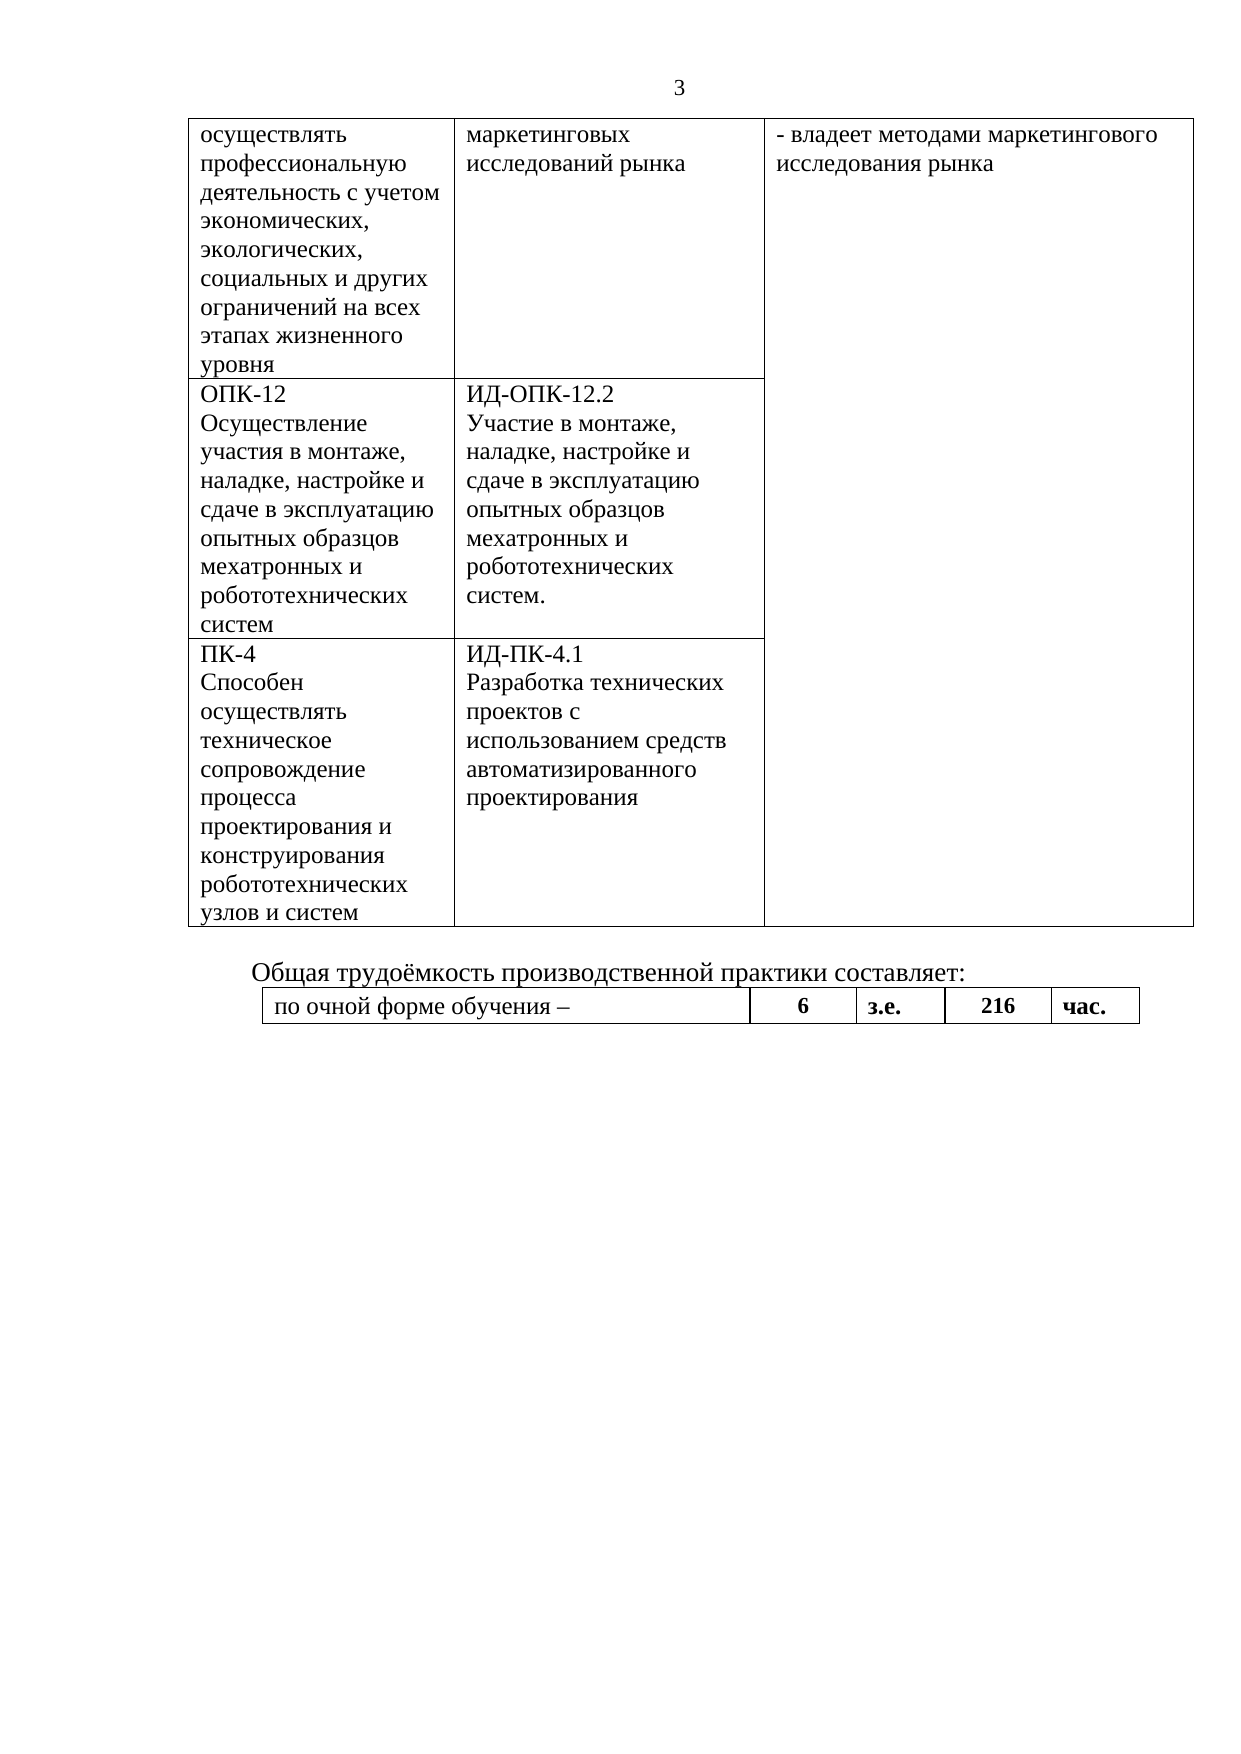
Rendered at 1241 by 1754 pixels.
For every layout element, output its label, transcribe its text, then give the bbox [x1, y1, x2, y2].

table_header з.е. [857, 988, 944, 1023]
list Общая трудоёмкость производственной практики составляет: [177, 956, 1181, 987]
table_header 216 [946, 988, 1051, 1023]
table_header час. [1052, 988, 1139, 1023]
table_header по очной форме обучения – [263, 988, 749, 1023]
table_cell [455, 119, 764, 378]
table_header 6 [751, 988, 856, 1023]
table_cell ИД-ПК-4.1 Разработка технических проектов с использованием средств автоматизированного проектирования [455, 639, 764, 926]
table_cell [189, 119, 454, 378]
table_cell ПК-4 Способен осуществлять техническое сопровождение процесса проектирования и конструирования робототехнических узлов и систем [189, 639, 454, 926]
table_cell ОПК-12 Осуществление участия в монтаже, наладке, настройке и сдаче в эксплуатацию опытных образцов мехатронных и робототехнических систем [189, 379, 454, 638]
table_cell ИД-ОПК-12.2 Участие в монтаже, наладке, настройке и сдаче в эксплуатацию опытных образцов мехатронных и робототехнических систем. [455, 379, 764, 638]
